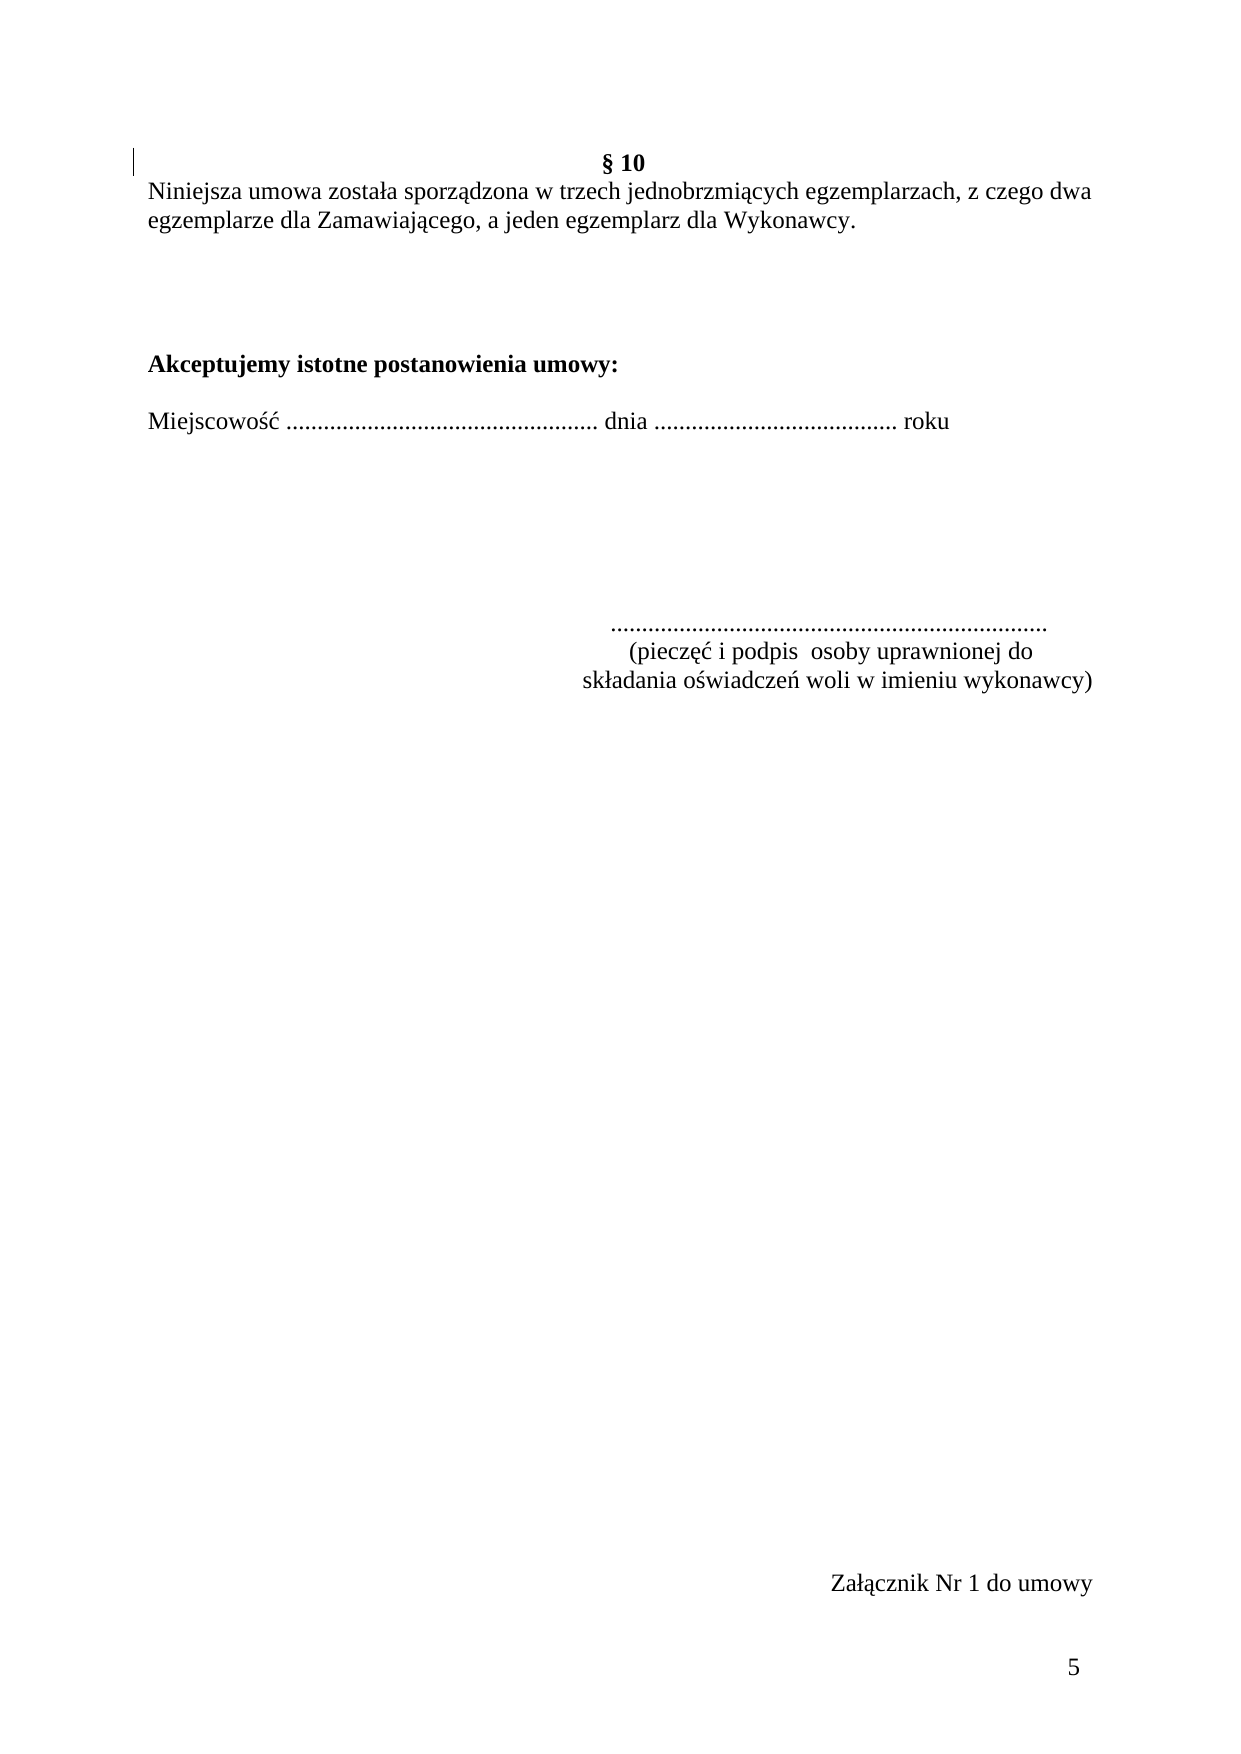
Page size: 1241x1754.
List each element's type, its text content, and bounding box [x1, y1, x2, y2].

text Niniejsza umowa została sporządzona w trzech jednobrzmiących egzemplarzach, z czego dwa egzemplarze dla Zamawiającego, a jeden egzemplarz dla Wykonawcy. [148, 176, 1093, 234]
text Akceptujemy istotne postanowienia umowy: [148, 349, 1093, 378]
text Załącznik Nr 1 do umowy [148, 1568, 1093, 1597]
text ...................................................................... [148, 608, 1093, 636]
text składania oświadczeń woli w imieniu wykonawcy) [516, 665, 1093, 694]
text (pieczęć i podpis osoby uprawnionej do [148, 636, 1093, 665]
text § 10 [148, 148, 1093, 176]
text Miejscowość .................................................. dnia ....................................... roku [148, 406, 1093, 435]
